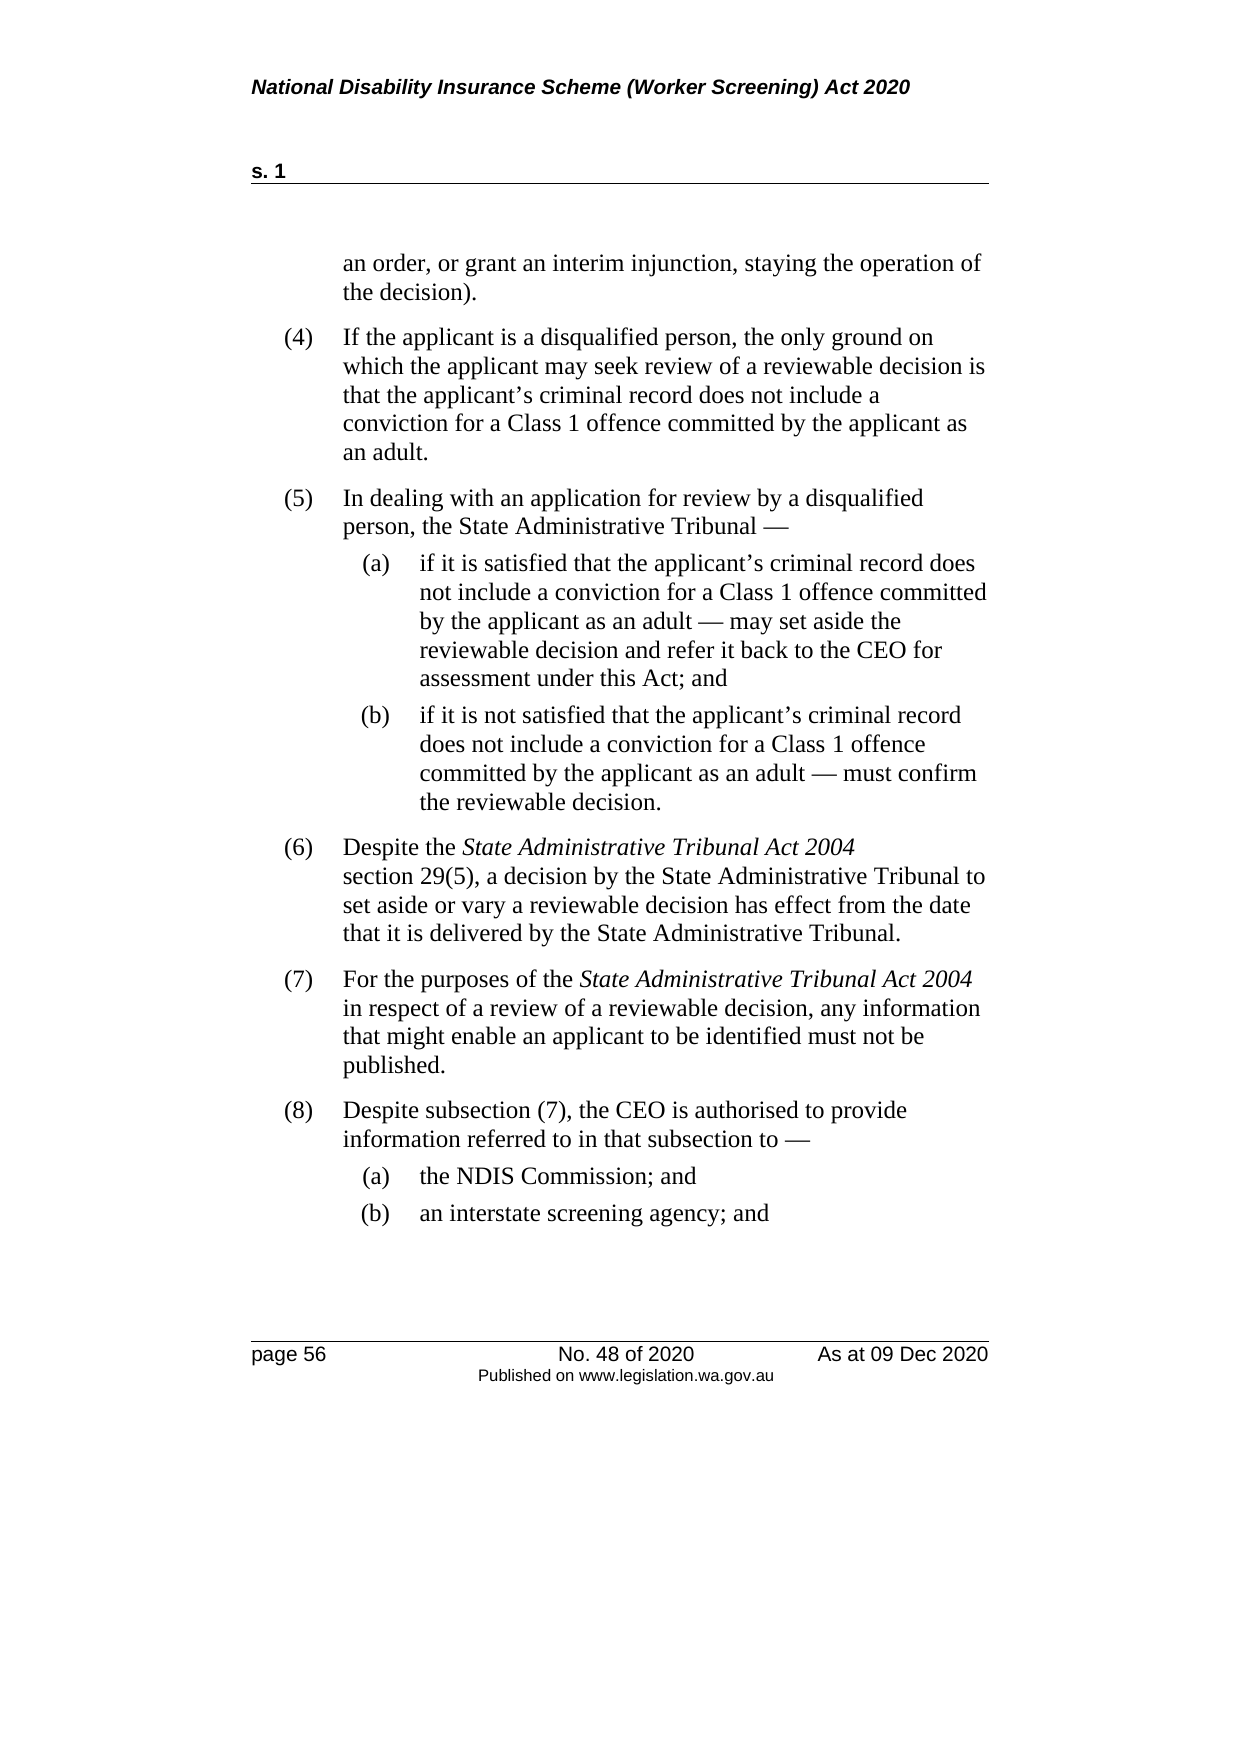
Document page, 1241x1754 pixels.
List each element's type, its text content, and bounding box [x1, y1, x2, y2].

text (b) if it is not satisfied that the applicant’s criminal record does not include a conviction for a Class 1 offence committed by the applicant as an adult — must confirm the reviewable decision. [251, 701, 989, 816]
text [251, 248, 989, 306]
text (7) For the purposes of the State Administrative Tribunal Act 2004 in respect of a review of a reviewable decision, any information that might enable an applicant to be identified must not be published. [251, 964, 989, 1079]
text (4) If the applicant is a disqualified person, the only ground on which the applicant may seek review of a reviewable decision is that the applicant’s criminal record does not include a conviction for a Class 1 offence committed by the applicant as an adult. [251, 322, 989, 466]
text (b) an interstate screening agency; and [251, 1198, 989, 1227]
text (6) Despite the State Administrative Tribunal Act 2004 section 29(5), a decision by the State Administrative Tribunal to set aside or vary a reviewable decision has effect from the date that it is delivered by the State Administrative Tribunal. [251, 832, 989, 947]
text (8) Despite subsection (7), the CEO is authorised to provide information referred to in that subsection to — [251, 1096, 989, 1153]
text (5) In dealing with an application for review by a disqualified person, the State Administrative Tribunal — [251, 483, 989, 540]
text (a) the NDIS Commission; and [251, 1161, 989, 1190]
text (a) if it is satisfied that the applicant’s criminal record does not include a conviction for a Class 1 offence committed by the applicant as an adult — may set aside the reviewable decision and refer it back to the CEO for assessment under this Act; and [251, 548, 989, 692]
